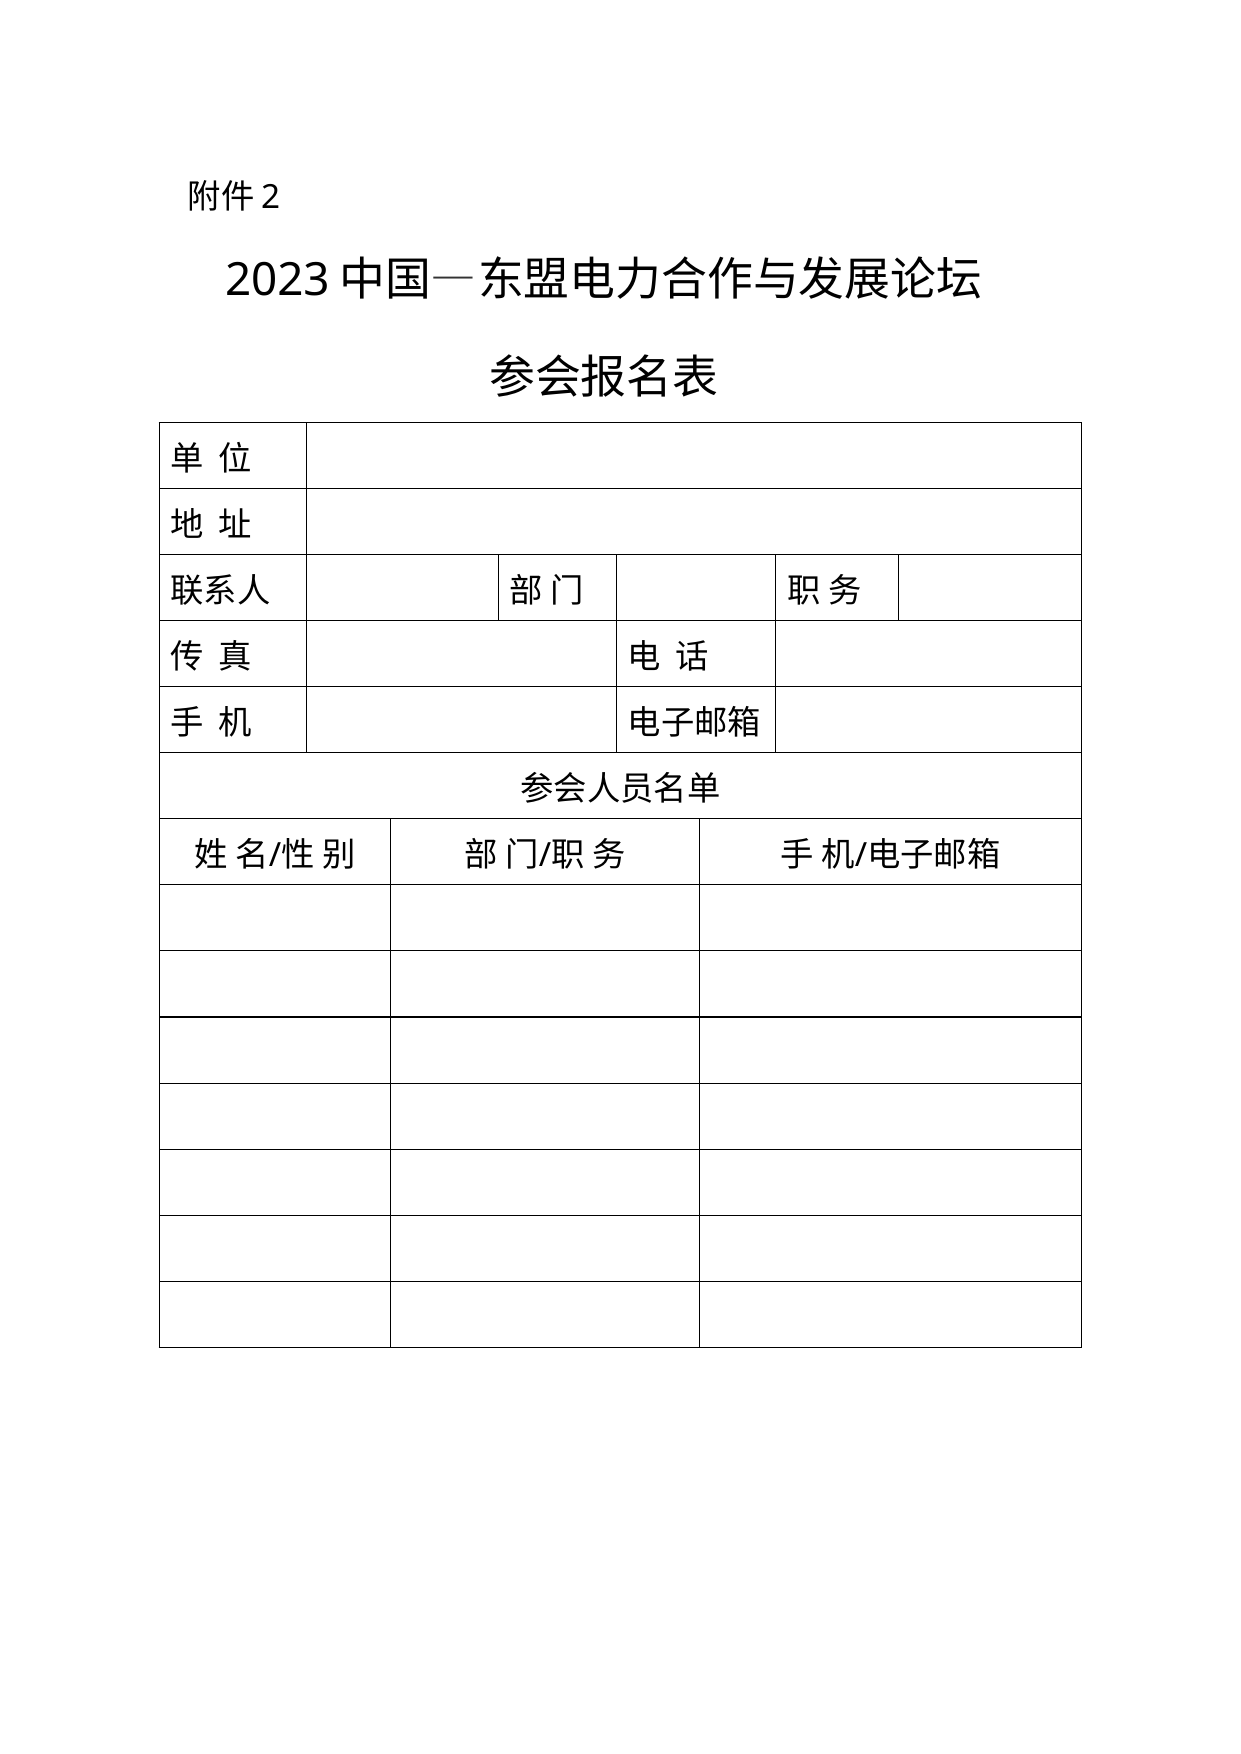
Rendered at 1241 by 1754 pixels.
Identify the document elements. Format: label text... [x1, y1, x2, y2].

table_cell [307, 687, 616, 752]
table_cell [307, 555, 498, 620]
table_cell 手 机/电子邮箱 [700, 819, 1081, 884]
table_cell [776, 687, 1081, 752]
table_cell 传 真 [160, 621, 306, 686]
table_cell 部 门 [499, 555, 616, 620]
table_header 单 位 [160, 423, 306, 488]
table_cell [160, 1018, 390, 1082]
table_cell [776, 621, 1081, 686]
table_cell [160, 951, 390, 1016]
table_cell [700, 1150, 1081, 1214]
table_cell [700, 1282, 1081, 1347]
table_cell 电 话 [617, 621, 775, 686]
table_cell [700, 1216, 1081, 1281]
table_cell [391, 951, 699, 1016]
table_cell 姓 名/性 别 [160, 819, 390, 884]
table_cell [160, 1084, 390, 1148]
table_cell 地 址 [160, 489, 306, 554]
table_cell 联系人 [160, 555, 306, 620]
table_cell [160, 885, 390, 950]
table_cell [700, 1084, 1081, 1148]
text 参会报名表 [187, 324, 1019, 422]
table_cell [391, 1084, 699, 1148]
table_cell [391, 1216, 699, 1281]
text 2023中国—东盟电力合作与发展论坛 [187, 227, 1019, 324]
table_cell 参会人员名单 [160, 753, 1081, 818]
table_cell [160, 1216, 390, 1281]
table_cell [700, 1018, 1081, 1082]
table_header [307, 423, 1081, 488]
text 附件2 [187, 162, 1019, 227]
table_cell [391, 1018, 699, 1082]
table_cell 职 务 [776, 555, 898, 620]
table_cell [617, 555, 775, 620]
table_cell [391, 1282, 699, 1347]
table_cell 手 机 [160, 687, 306, 752]
table_cell [307, 621, 616, 686]
table_cell [160, 1150, 390, 1214]
table_cell [391, 1150, 699, 1214]
table_cell 部 门/职 务 [391, 819, 699, 884]
table_cell [307, 489, 1081, 554]
table_cell [391, 885, 699, 950]
table_cell [700, 885, 1081, 950]
table_cell [899, 555, 1081, 620]
table_cell [700, 951, 1081, 1016]
table_cell [160, 1282, 390, 1347]
table_cell 电子邮箱 [617, 687, 775, 752]
